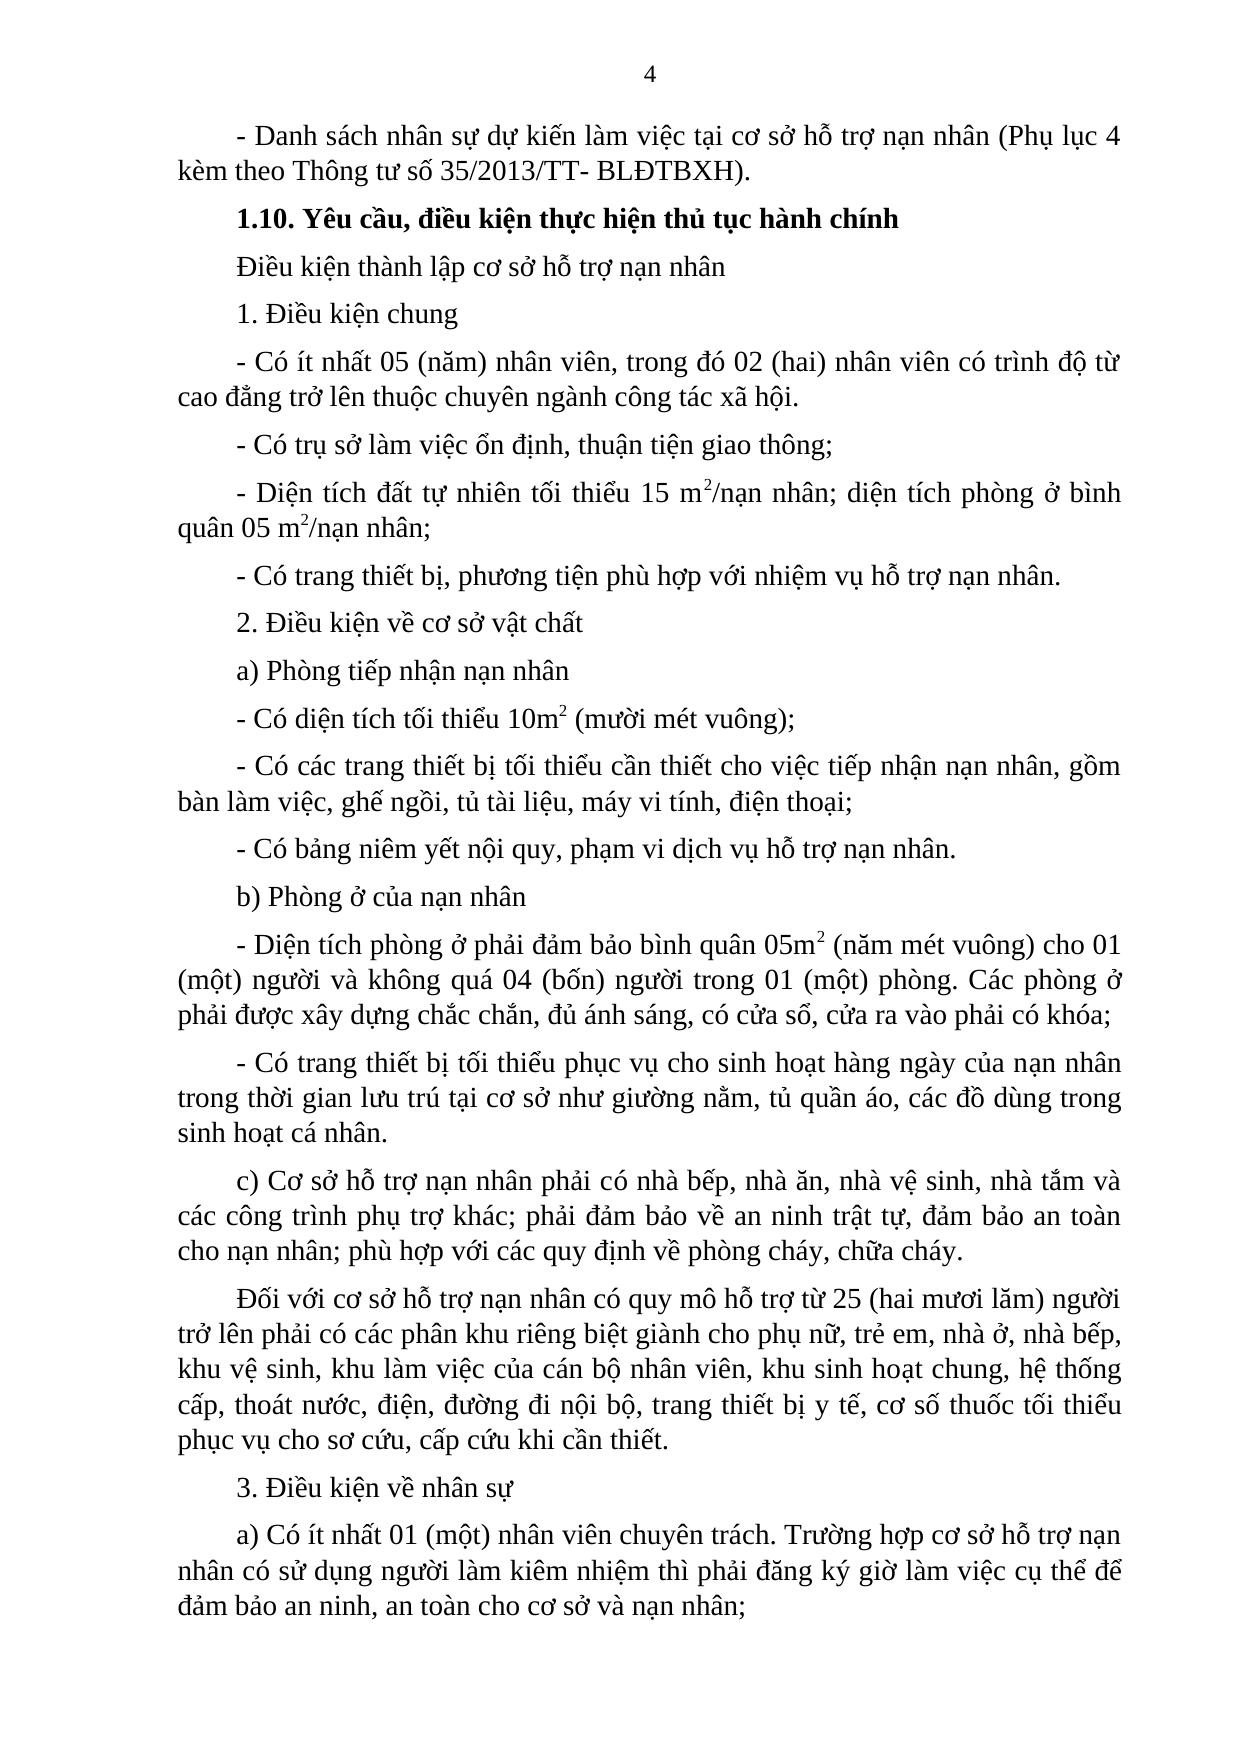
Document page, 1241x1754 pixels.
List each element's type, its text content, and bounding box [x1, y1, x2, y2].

text - Có trụ sở làm việc ổn định, thuận tiện giao thông; [177, 427, 1122, 461]
text c) Cơ sở hỗ trợ nạn nhân phải có nhà bếp, nhà ăn, nhà vệ sinh, nhà tắm và các công trình phụ trợ khác; phải đảm bảo về an ninh trật tự, đảm bảo an toàn cho nạn nhân; phù hợp với các quy định về phòng cháy, chữa cháy. [177, 1163, 1122, 1267]
text - Có ít nhất 05 (năm) nhân viên, trong đó 02 (hai) nhân viên có trình độ từ cao đẳng trở lên thuộc chuyên ngành công tác xã hội. [177, 344, 1122, 413]
text - Có các trang thiết bị tối thiểu cần thiết cho việc tiếp nhận nạn nhân, gồm bàn làm việc, ghế ngồi, tủ tài liệu, máy vi tính, điện thoại; [177, 748, 1122, 817]
text a) Phòng tiếp nhận nạn nhân [177, 653, 1122, 687]
text 3. Điều kiện về nhân sự [177, 1470, 1122, 1503]
text - Có trang thiết bị tối thiểu phục vụ cho sinh hoạt hàng ngày của nạn nhân trong thời gian lưu trú tại cơ sở như giường nằm, tủ quần áo, các đồ dùng trong sinh hoạt cá nhân. [177, 1045, 1122, 1149]
text - Có diện tích tối thiểu 10m2 (mười mét vuông); [177, 701, 1122, 734]
text - Diện tích đất tự nhiên tối thiểu 15 m2/nạn nhân; diện tích phòng ở bình quân 05 m2/nạn nhân; [177, 475, 1122, 543]
text - Có trang thiết bị, phương tiện phù hợp với nhiệm vụ hỗ trợ nạn nhân. [177, 558, 1122, 591]
text 1.10. Yêu cầu, điều kiện thực hiện thủ tục hành chính [177, 201, 1122, 234]
text - Có bảng niêm yết nội quy, phạm vi dịch vụ hỗ trợ nạn nhân. [177, 831, 1122, 865]
text - Diện tích phòng ở phải đảm bảo bình quân 05m2 (năm mét vuông) cho 01 (một) người và không quá 04 (bốn) người trong 01 (một) phòng. Các phòng ở phải được xây dựng chắc chắn, đủ ánh sáng, có cửa sổ, cửa ra vào phải có khóa; [177, 927, 1122, 1031]
text 1. Điều kiện chung [177, 296, 1122, 330]
text Đối với cơ sở hỗ trợ nạn nhân có quy mô hỗ trợ từ 25 (hai mươi lăm) người trở lên phải có các phân khu riêng biệt giành cho phụ nữ, trẻ em, nhà ở, nhà bếp, khu vệ sinh, khu làm việc của cán bộ nhân viên, khu sinh hoạt chung, hệ thống cấp, thoát nước, điện, đường đi nội bộ, trang thiết bị y tế, cơ số thuốc tối thiểu phục vụ cho sơ cứu, cấp cứu khi cần thiết. [177, 1281, 1122, 1456]
text 2. Điều kiện về cơ sở vật chất [177, 605, 1122, 639]
text Điều kiện thành lập cơ sở hỗ trợ nạn nhân [177, 249, 1122, 282]
text - Danh sách nhân sự dự kiến làm việc tại cơ sở hỗ trợ nạn nhân (Phụ lục 4 kèm theo Thông tư số 35/2013/TT- BLĐTBXH). [177, 118, 1122, 187]
text b) Phòng ở của nạn nhân [177, 879, 1122, 913]
text a) Có ít nhất 01 (một) nhân viên chuyên trách. Trường hợp cơ sở hỗ trợ nạn nhân có sử dụng người làm kiêm nhiệm thì phải đăng ký giờ làm việc cụ thể để đảm bảo an ninh, an toàn cho cơ sở và nạn nhân; [177, 1517, 1122, 1621]
